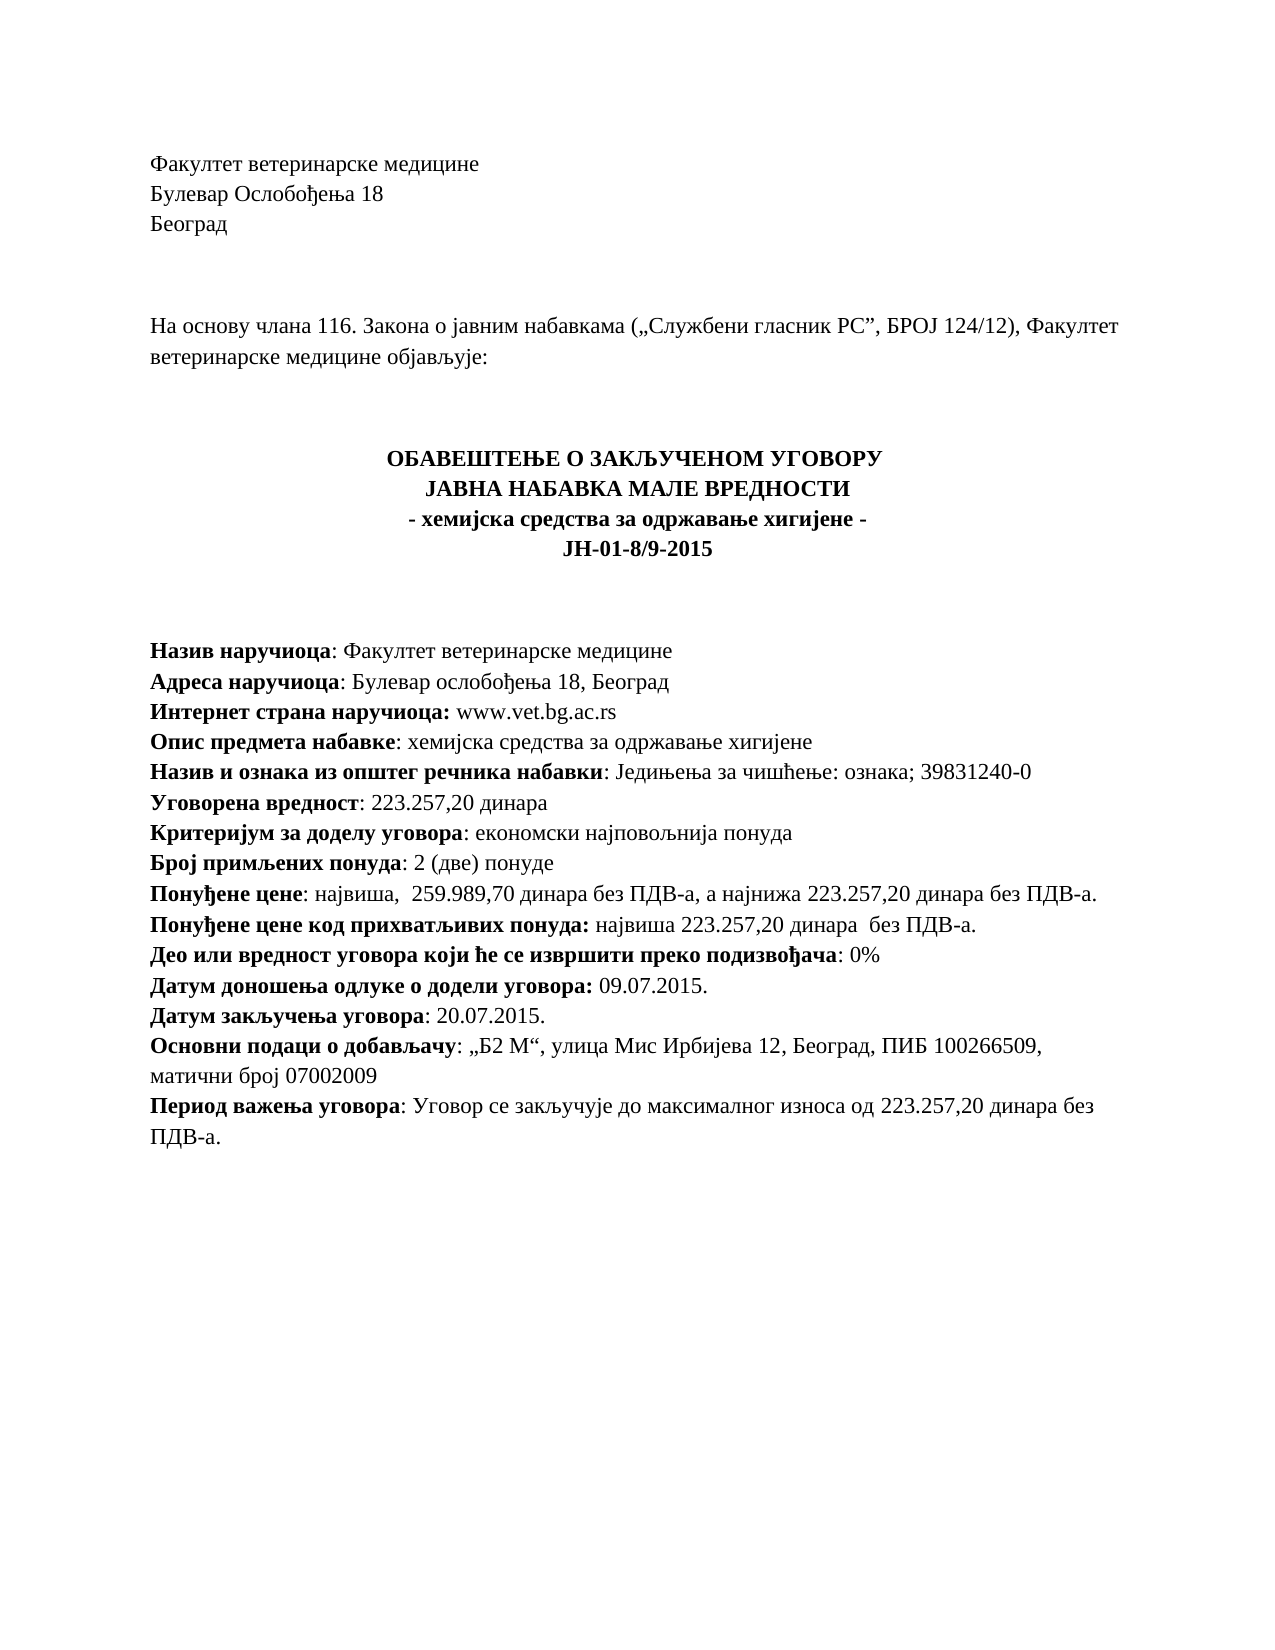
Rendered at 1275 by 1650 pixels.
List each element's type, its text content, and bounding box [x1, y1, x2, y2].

text На основу члана 116. Закона о јавним набавкама („Службени гласник РС”, БРОЈ 124/12), Факултет ветеринарске медицине објављује: [150, 312, 1125, 369]
text Назив наручиоца: Факултет ветеринарске медицине Адреса наручиоца: Булевар ослобођења 18, Београд Интернет страна наручиоца: www.vet.bg.ac.rs Опис предмета набавке: хемијска средства за одржавање хигијене Назив и ознака из општег речника набавки: Једињења за чишћење: ознака; 39831240-0 Уговорена вредност: 223.257,20 динара Критеријум за доделу уговора: економски најповољнија понуда Број примљених понуда: 2 (две) понуде Понуђене цене: највиша, 259.989,70 динара без ПДВ-а, а најнижа 223.257,20 динара без ПДВ-а. Понуђене цене код прихватљивих понуда: највиша 223.257,20 динара без ПДВ-а. Део или вредност уговора који ће се извршити преко подизвођача: 0% Датум доношења одлуке о додели уговора: 09.07.2015. Датум закључења уговора: 20.07.2015. Основни подаци о добављачу: „Б2 М“, улица Мис Ирбијева 12, Београд, ПИБ 100266509, матични број 07002009 Период важења уговора: Уговор се закључује до максималног износа од 223.257,20 динара без ПДВ-а. [150, 637, 1125, 1272]
text ОБАВЕШТЕЊЕ О ЗАКЉУЧЕНОМ УГОВОРУ ЈАВНА НАБАВКА МАЛЕ ВРЕДНОСТИ - хемијска средства за одржавање хигијене - ЈН-01-8/9-2015 [150, 445, 1125, 562]
text Факултет ветеринарске медицине Булевар Ослобођења 18 Београд [150, 150, 1125, 237]
